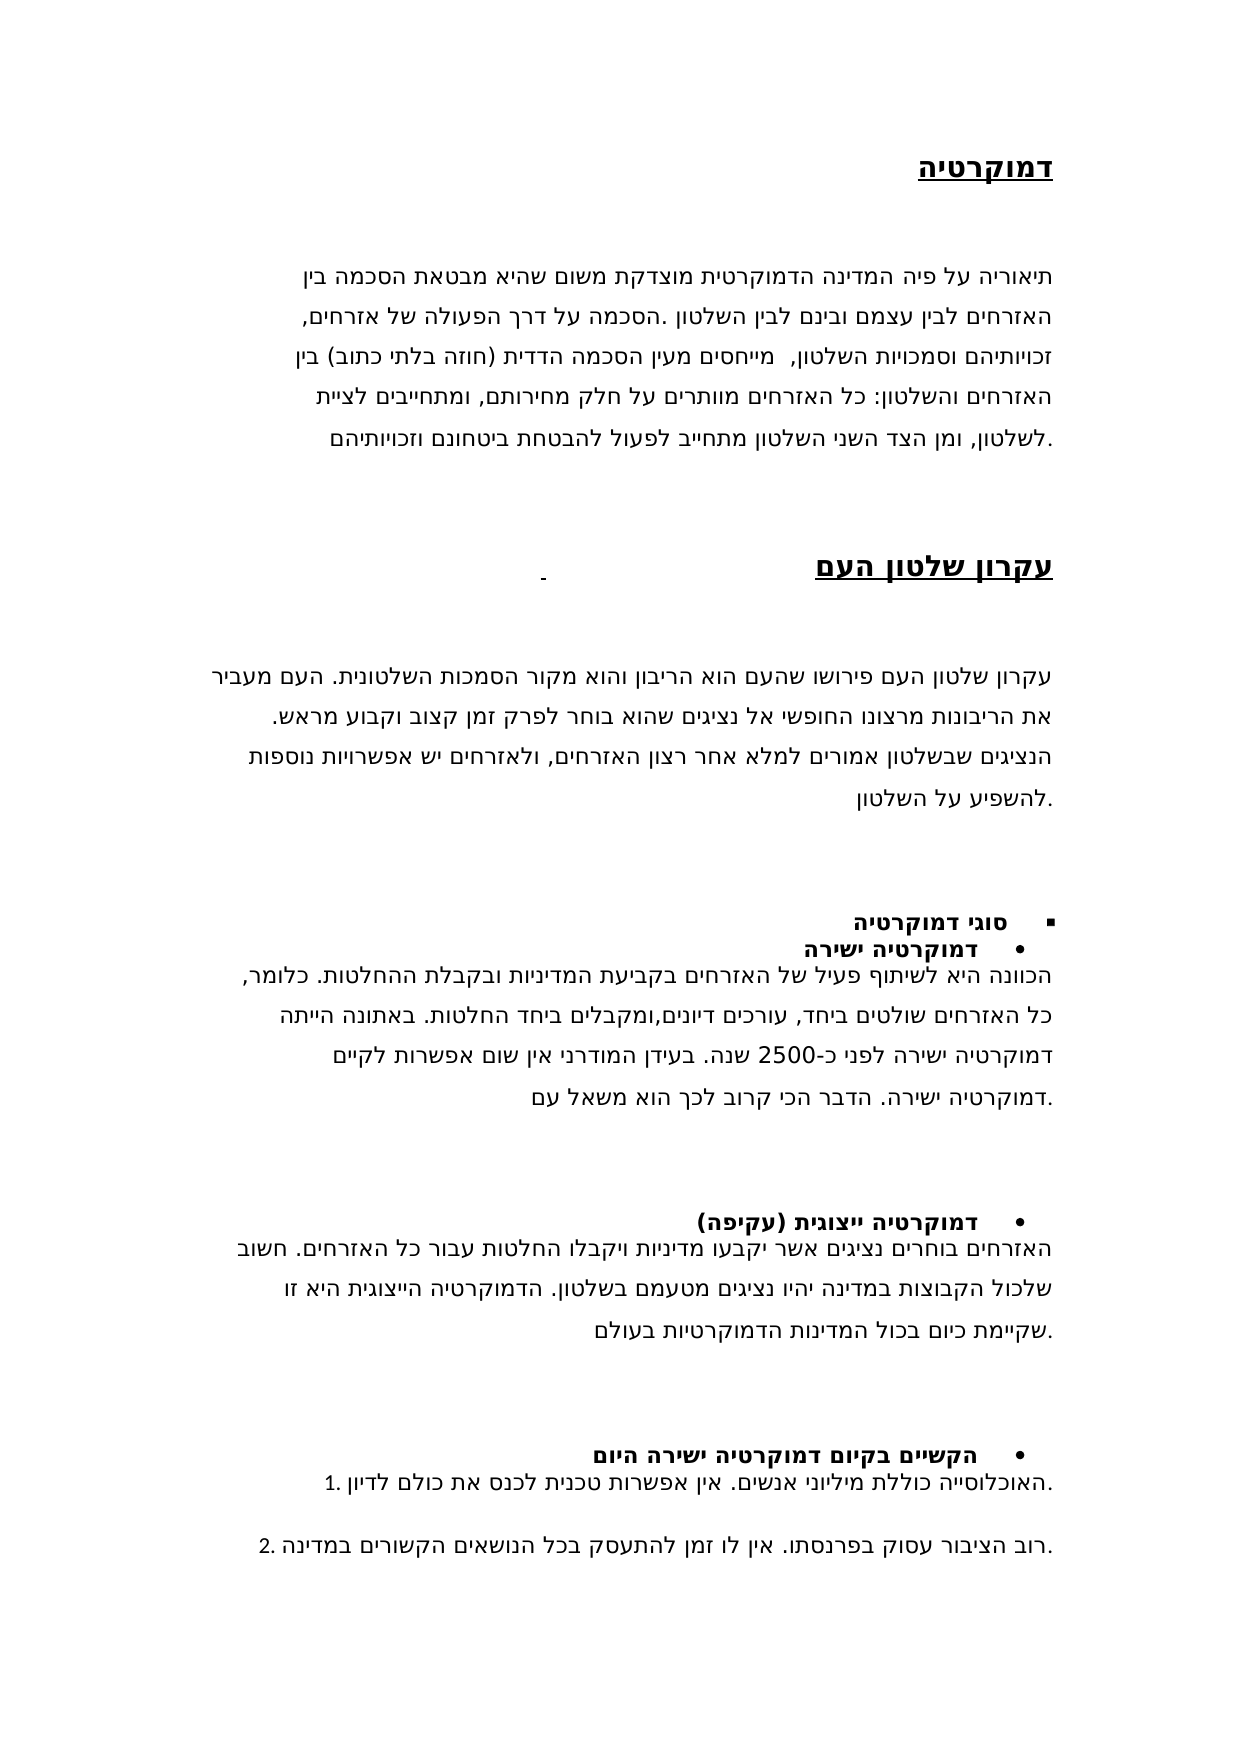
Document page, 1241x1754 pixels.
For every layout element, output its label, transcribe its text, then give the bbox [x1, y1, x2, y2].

list עקרון שלטון העם [195, 549, 1053, 583]
list סוגי דמוקרטיה [187, 909, 1046, 936]
text הכוונה היא לשיתוף פעיל של האזרחים בקביעת המדיניות ובקבלת ההחלטות. כלומר, כל האזרחים שולטים ביחד, עורכים דיונים,ומקבלים ביחד החלטות. באתונה הייתה דמוקרטיה ישירה לפני כ-2500 שנה. בעידן המודרני אין שום אפשרות לקיים דמוקרטיה ישירה. הדבר הכי קרוב לכך הוא משאל עם. [224, 963, 1053, 1111]
text 1. האוכלוסייה כוללת מיליוני אנשים. אין אפשרות טכנית לכנס את כולם לדיון. [224, 1468, 1053, 1497]
list דמוקרטיה ישירה [187, 936, 1016, 963]
text עקרון שלטון העם פירושו שהעם הוא הריבון והוא מקור הסמכות השלטונית. העם מעביר את הריבונות מרצונו החופשי אל נציגים שהוא בוחר לפרק זמן קצוב וקבוע מראש. הנציגים שבשלטון אמורים למלא אחר רצון האזרחים, ולאזרחים יש אפשרויות נוספות להשפיע על השלטון. [195, 663, 1053, 812]
text תיאוריה על פיה המדינה הדמוקרטית מוצדקת משום שהיא מבטאת הסכמה בין האזרחים לבין עצמם ובינם לבין השלטון .הסכמה על דרך הפעולה של אזרחים, זכויותיהם וסמכויות השלטון, מייחסים מעין הסכמה הדדית (חוזה בלתי כתוב) בין האזרחים והשלטון: כל האזרחים מוותרים על חלק מחירותם, ומתחייבים לציית לשלטון, ומן הצד השני השלטון מתחייב לפעול להבטחת ביטחונם וזכויותיהם. [225, 222, 1053, 452]
text 2. רוב הציבור עסוק בפרנסתו. אין לו זמן להתעסק בכל הנושאים הקשורים במדינה. [224, 1531, 1053, 1559]
list הקשיים בקיום דמוקרטיה ישירה היום [187, 1442, 1016, 1468]
list דמוקרטיה ייצוגית (עקיפה) [187, 1209, 1016, 1236]
text דמוקרטיה [225, 150, 1053, 184]
text האזרחים בוחרים נציגים אשר יקבעו מדיניות ויקבלו החלטות עבור כל האזרחים. חשוב שלכול הקבוצות במדינה יהיו נציגים מטעמם בשלטון. הדמוקרטיה הייצוגית היא זו שקיימת כיום בכול המדינות הדמוקרטיות בעולם. [224, 1236, 1053, 1344]
